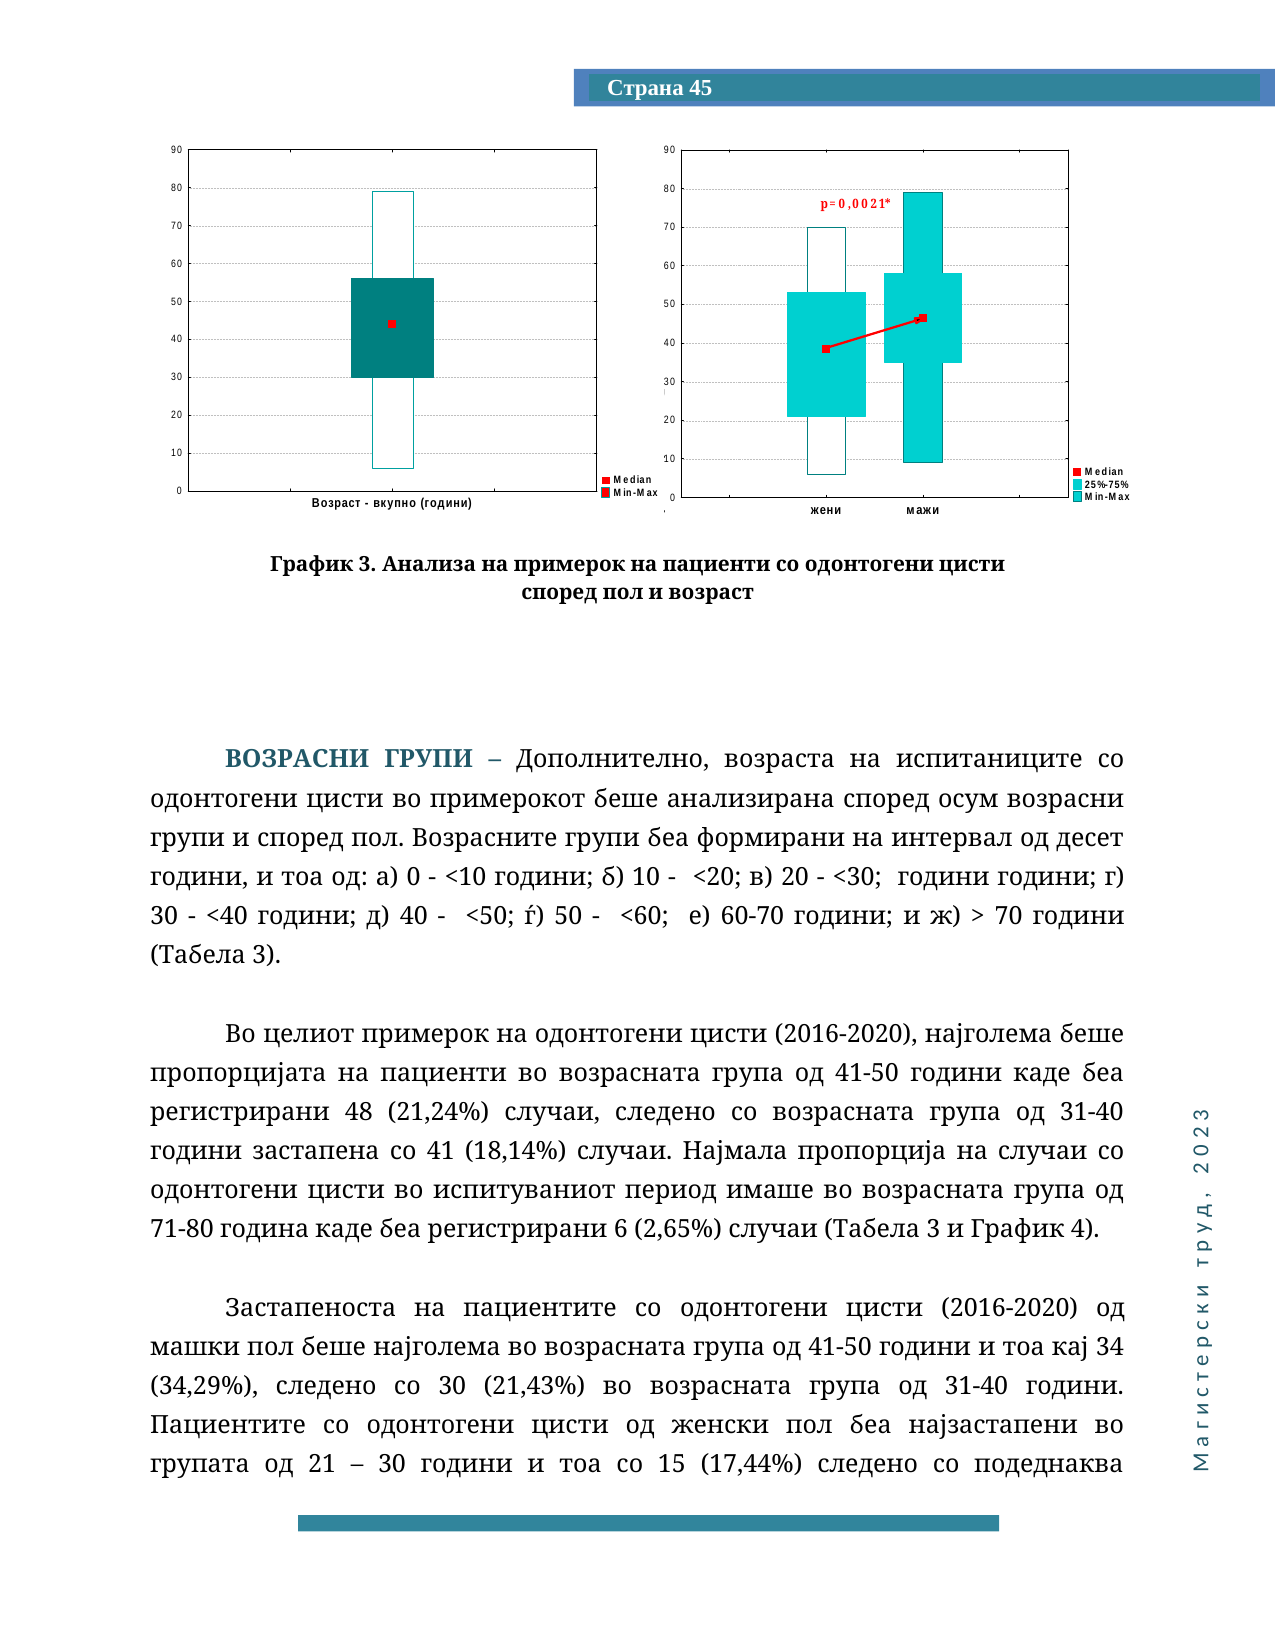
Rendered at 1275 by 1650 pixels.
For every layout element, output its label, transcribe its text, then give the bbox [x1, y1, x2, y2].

text според пол и возраст [150, 577, 1125, 606]
text Во целиот примерок на одонтогени цисти (2016-2020), најголема беше пропорцијата на пациенти во возрасната група од 41-50 години каде беа регистрирани 48 (21,24%) случаи, следено со возрасната група од 31-40 години застапена со 41 (18,14%) случаи. Најмала пропорција на случаи со одонтогени цисти во испитуваниот период имаше во возрасната група од 71-80 година каде беа регистрирани 6 (2,65%) случаи (Табела 3 и График 4). [150, 1015, 1125, 1245]
text ВОЗРАСНИ ГРУПИ – Дополнително, возраста на испитаниците со одонтогени цисти во примерокот беше анализирана според осум возрасни групи и според пол. Возрасните групи беа формирани на интервал од десет години, и тоа од: а) 0 - <10 години; б) 10 - <20; в) 20 - <30; години години; г) 30 - <40 години; д) 40 - <50; ѓ) 50 - <60; е) 60-70 години; и ж) > 70 години (Табела 3). [150, 741, 1125, 971]
text График 3. Анализа на примерок на пациенти со одонтогени цисти [150, 549, 1125, 577]
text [150, 1289, 1125, 1480]
